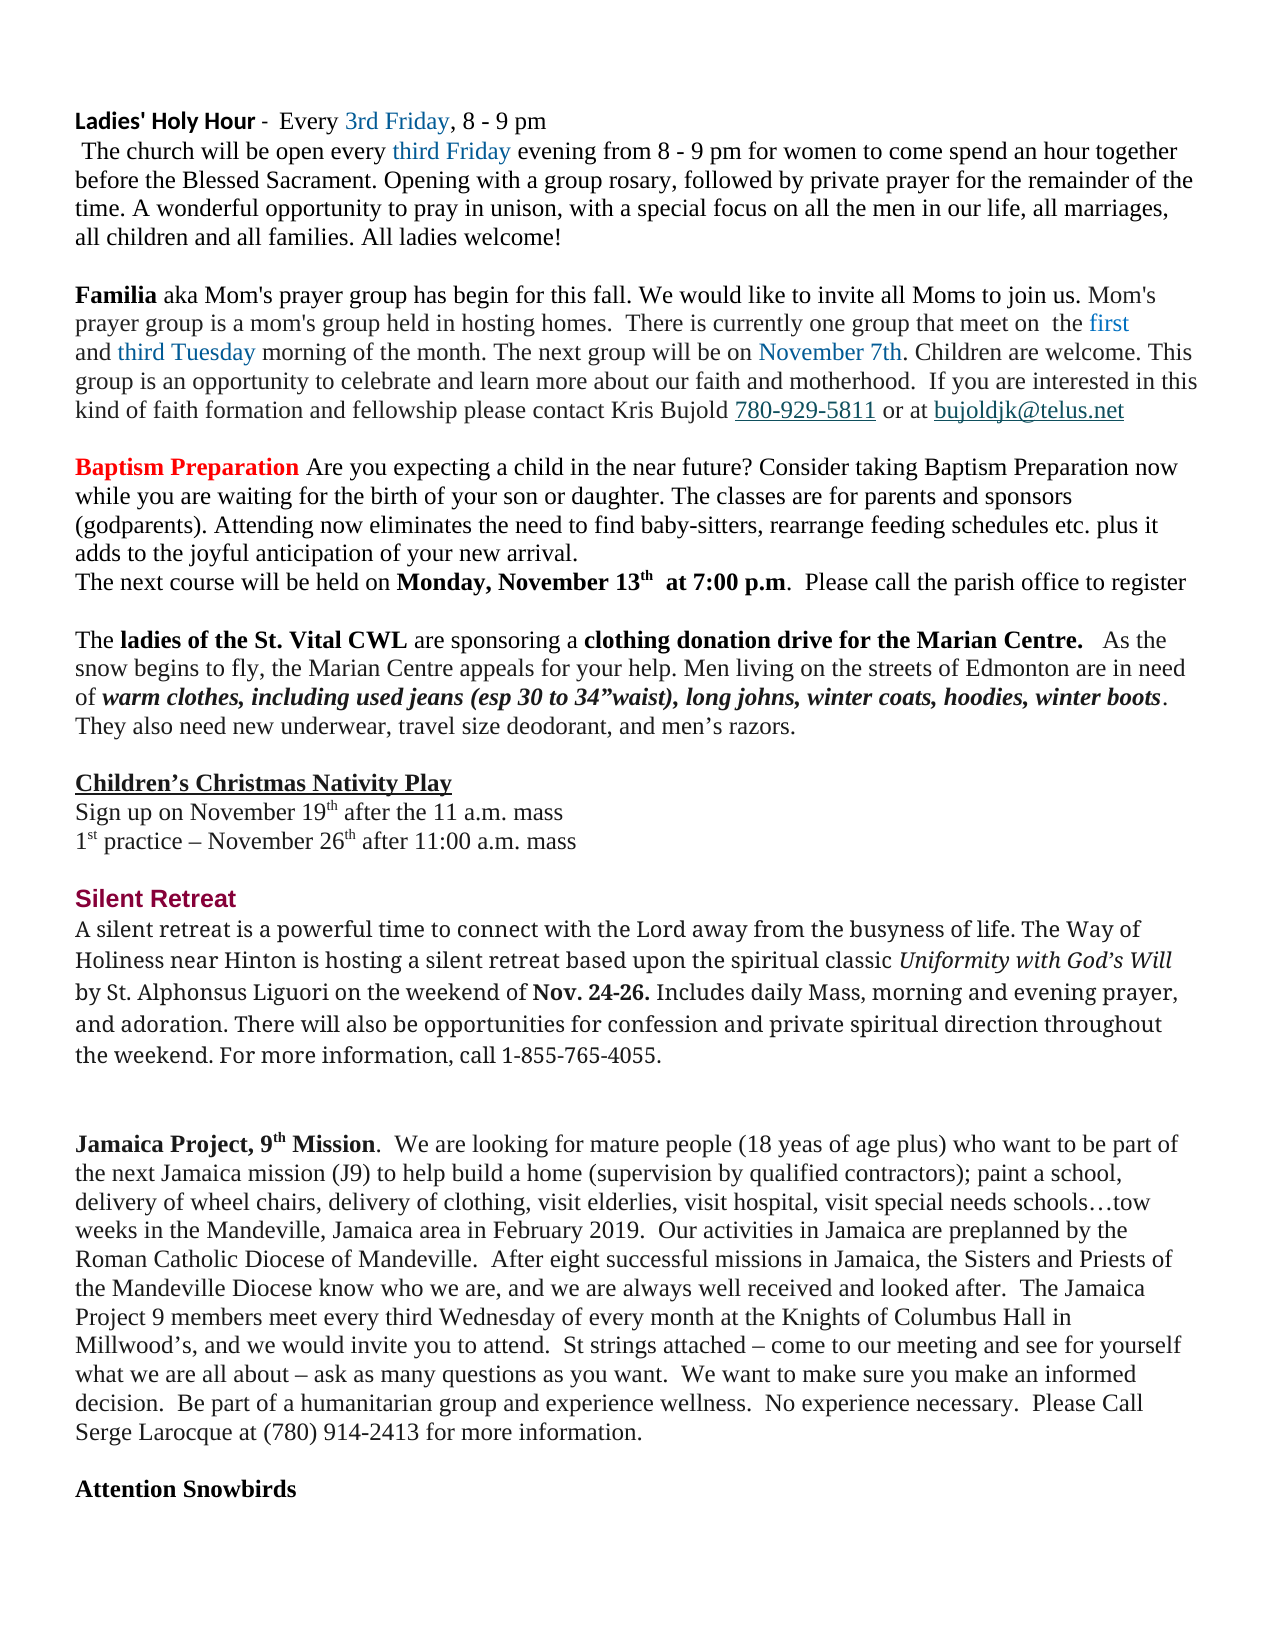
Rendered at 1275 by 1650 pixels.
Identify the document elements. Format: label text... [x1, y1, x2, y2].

text Children’s Christmas Nativity Play [75, 768, 1200, 797]
text The next course will be held on Monday, November 13th at 7:00 p.m. Please call the parish office to register [75, 567, 1200, 596]
text Attention Snowbirds [75, 1474, 1200, 1503]
text Silent Retreat [75, 883, 1200, 912]
text Sign up on November 19th after the 11 a.m. mass [75, 797, 1200, 826]
text Baptism Preparation Are you expecting a child in the near future? Consider taking Baptism Preparation now while you are waiting for the birth of your son or daughter. The classes are for parents and sponsors (godparents). Attending now eliminates the need to find baby-sitters, rearrange feeding schedules etc. plus it adds to the joyful anticipation of your new arrival. [75, 452, 1200, 567]
text Familia aka Mom's prayer group has begin for this fall. We would like to invite all Moms to join us. Mom's prayer group is a mom's group held in hosting homes. There is currently one group that meet on the first and third Tuesday morning of the month. The next group will be on November 7th. Children are welcome. This group is an opportunity to celebrate and learn more about our faith and motherhood. If you are interested in this kind of faith formation and fellowship please contact Kris Bujold 780-929-5811 or at bujoldjk@telus.net [75, 280, 1200, 423]
text A silent retreat is a powerful time to connect with the Lord away from the busyness of life. The Way of Holiness near Hinton is hosting a silent retreat based upon the spiritual classic Uniformity with God’s Will by St. Alphonsus Liguori on the weekend of Nov. 24-26. Includes daily Mass, morning and evening prayer, and adoration. There will also be opportunities for confession and private spiritual direction throughout the weekend. For more information, call 1-855-765-4055. [75, 914, 1200, 1070]
text The church will be open every third Friday evening from 8 - 9 pm for women to come spend an hour together before the Blessed Sacrament. Opening with a group rosary, followed by private prayer for the remainder of the time. A wonderful opportunity to pray in unison, with a special focus on all the men in our life, all marriages, all children and all families. All ladies welcome! [75, 136, 1200, 251]
text Ladies' Holy Hour - Every 3rd Friday, 8 - 9 pm [75, 106, 1200, 136]
text Jamaica Project, 9th Mission. We are looking for mature people (18 yeas of age plus) who want to be part of the next Jamaica mission (J9) to help build a home (supervision by qualified contractors); paint a school, delivery of wheel chairs, delivery of clothing, visit elderlies, visit hospital, visit special needs schools…tow weeks in the Mandeville, Jamaica area in February 2019. Our activities in Jamaica are preplanned by the Roman Catholic Diocese of Mandeville. After eight successful missions in Jamaica, the Sisters and Priests of the Mandeville Diocese know who we are, and we are always well received and looked after. The Jamaica Project 9 members meet every third Wednesday of every month at the Knights of Columbus Hall in Millwood’s, and we would invite you to attend. St strings attached – come to our meeting and see for yourself what we are all about – ask as many questions as you want. We want to make sure you make an informed decision. Be part of a humanitarian group and experience wellness. No experience necessary. Please Call Serge Larocque at (780) 914-2413 for more information. [75, 1129, 1200, 1446]
text The ladies of the St. Vital CWL are sponsoring a clothing donation drive for the Marian Centre. As the snow begins to fly, the Marian Centre appeals for your help. Men living on the streets of Edmonton are in need of warm clothes, including used jeans (esp 30 to 34”waist), long johns, winter coats, hoodies, winter boots. They also need new underwear, travel size deodorant, and men’s razors. [75, 625, 1200, 740]
text 1st practice – November 26th after 11:00 a.m. mass [75, 826, 1200, 855]
